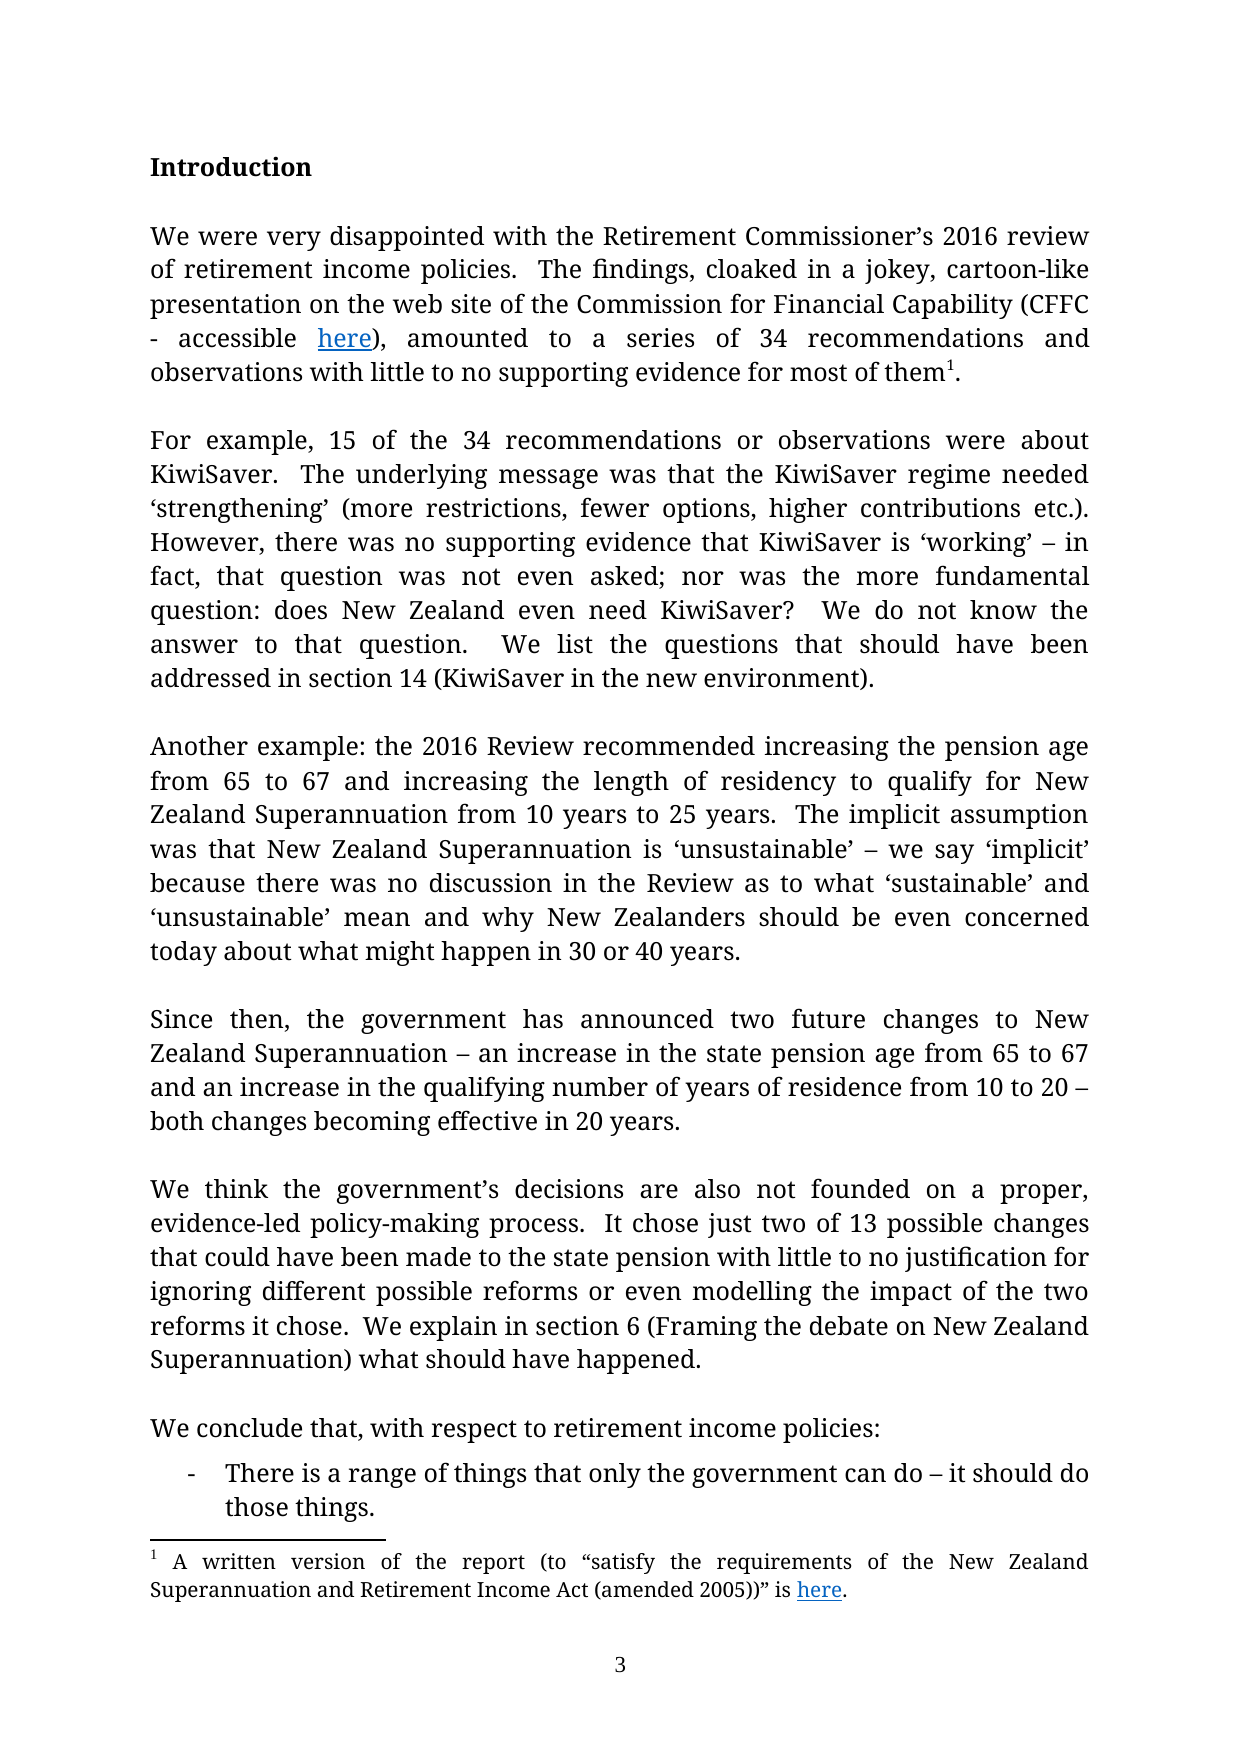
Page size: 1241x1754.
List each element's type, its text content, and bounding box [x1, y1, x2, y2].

text Introduction [150, 150, 1090, 184]
text We think the government’s decisions are also not founded on a proper, evidence-led policy-making process. It chose just two of 13 possible changes that could have been made to the state pension with little to no justification for ignoring different possible reforms or even modelling the impact of the two reforms it chose. We explain in section 6 (Framing the debate on New Zealand Superannuation) what should have happened. [150, 1172, 1090, 1376]
text Since then, the government has announced two future changes to New Zealand Superannuation – an increase in the state pension age from 65 to 67 and an increase in the qualifying number of years of residence from 10 to 20 – both changes becoming effective in 20 years. [150, 1002, 1090, 1138]
text For example, 15 of the 34 recommendations or observations were about KiwiSaver. The underlying message was that the KiwiSaver regime needed ‘strengthening’ (more restrictions, fewer options, higher contributions etc.). However, there was no supporting evidence that KiwiSaver is ‘working’ – in fact, that question was not even asked; nor was the more fundamental question: does New Zealand even need KiwiSaver? We do not know the answer to that question. We list the questions that should have been addressed in section 14 (KiwiSaver in the new environment). [150, 422, 1090, 695]
text We were very disappointed with the Retirement Commissioner’s 2016 review of retirement income policies. The findings, cloaked in a jokey, cartoon-like presentation on the web site of the Commission for Financial Capability (CFFC - accessible here), amounted to a series of 34 recommendations and observations with little to no supporting evidence for most of them. [150, 218, 1090, 388]
text We conclude that, with respect to retirement income policies: [150, 1410, 1090, 1444]
text Another example: the 2016 Review recommended increasing the pension age from 65 to 67 and increasing the length of residency to qualify for New Zealand Superannuation from 10 years to 25 years. The implicit assumption was that New Zealand Superannuation is ‘unsustainable’ – we say ‘implicit’ because there was no discussion in the Review as to what ‘sustainable’ and ‘unsustainable’ mean and why New Zealanders should be even concerned today about what might happen in 30 or 40 years. [150, 729, 1090, 967]
list There is a range of things that only the government can do – it should do those things. [187, 1456, 1090, 1524]
